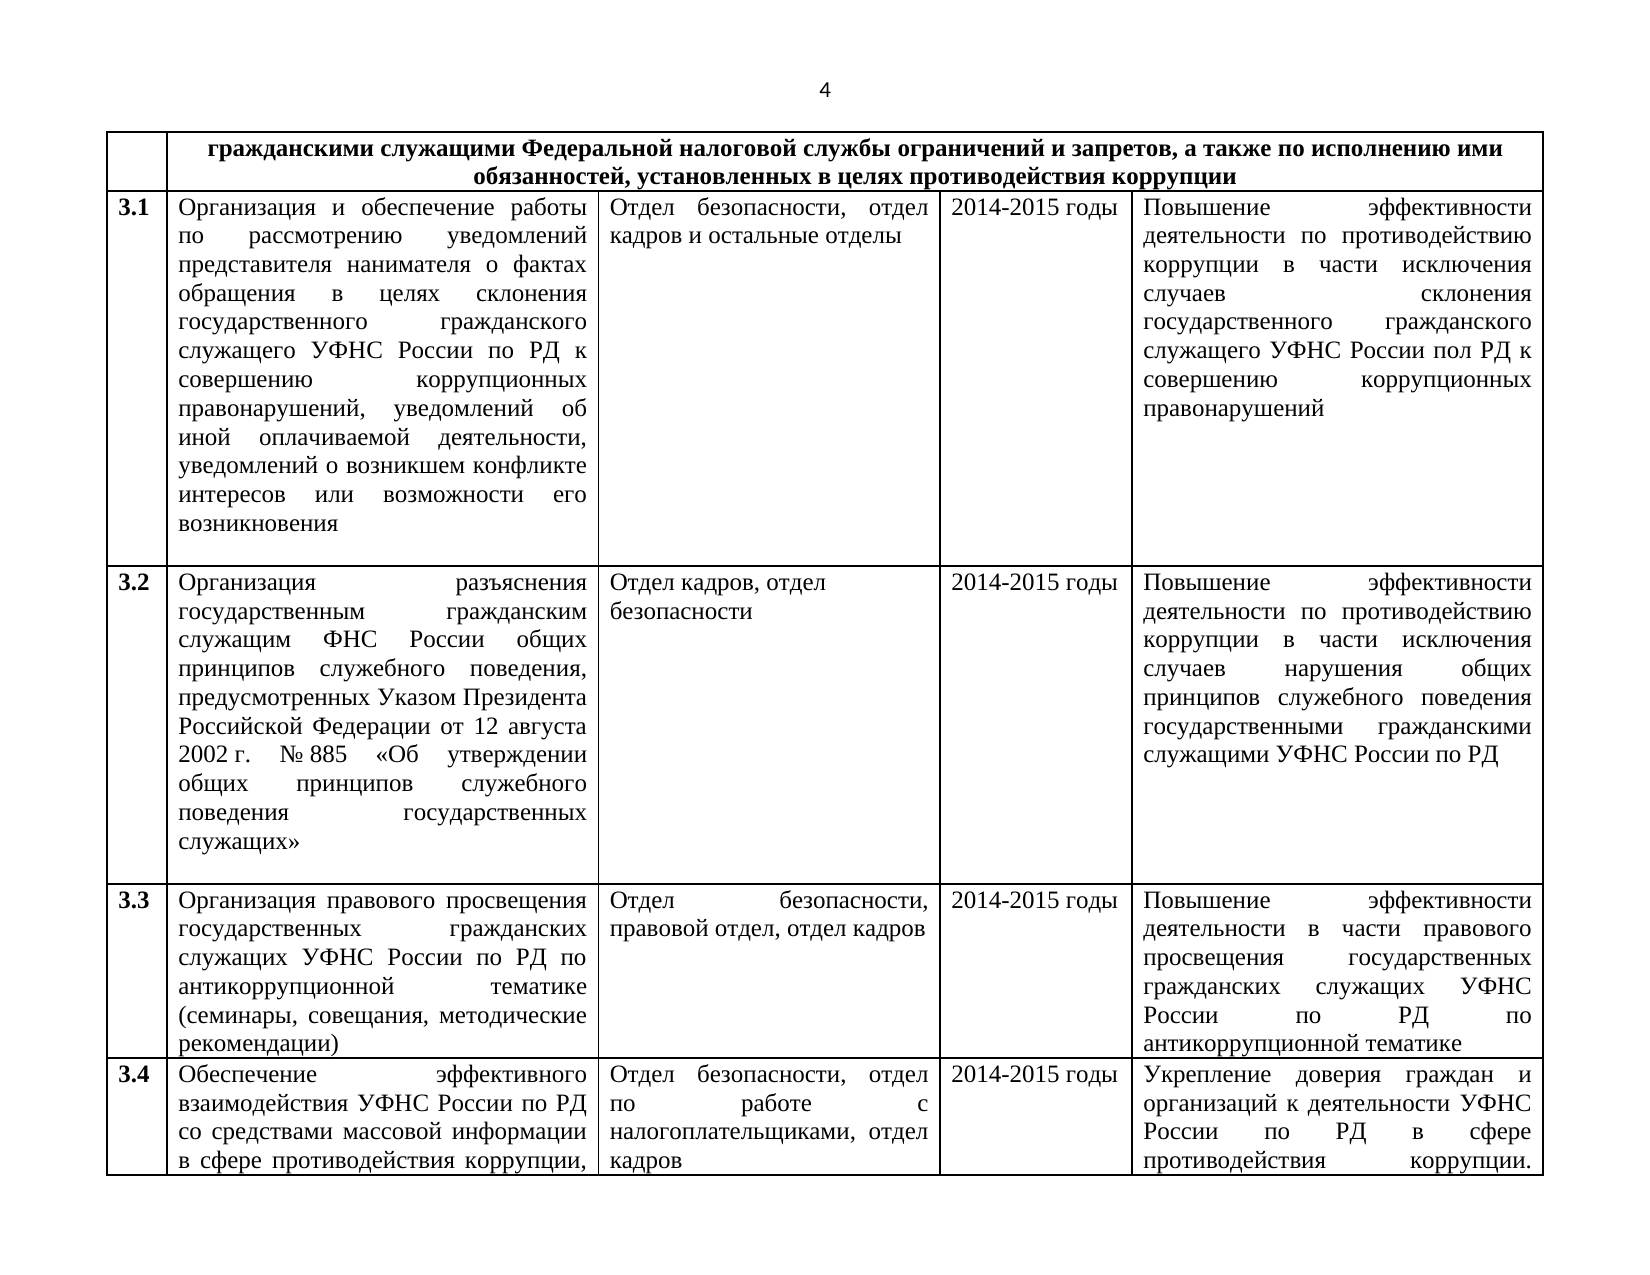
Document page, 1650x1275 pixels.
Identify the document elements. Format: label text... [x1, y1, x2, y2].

table_cell 3.4 [108, 1059, 166, 1174]
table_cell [599, 1059, 939, 1174]
table_cell Организация и обеспечение работы по рассмотрению уведомлений представителя нанимателя о фактах обращения в целях склонения государственного гражданского служащего УФНС России по РД к совершению коррупционных правонарушений, уведомлений об иной оплачиваемой деятельности, уведомлений о возникшем конфликте интересов или возможности его возникновения [168, 192, 598, 565]
table_cell 2014-2015 годы [941, 885, 1131, 1057]
table_cell 2014-2015 годы [941, 567, 1131, 883]
table_cell 3.1 [108, 192, 166, 565]
table_cell Отдел кадров, отдел безопасности [599, 567, 939, 883]
table_cell 3.2 [108, 567, 166, 883]
table_cell Повышение эффективности деятельности по противодействию коррупции в части исключения случаев нарушения общих принципов служебного поведения государственными гражданскими служащими УФНС России по РД [1133, 567, 1542, 883]
table_cell Отдел безопасности, правовой отдел, отдел кадров [599, 885, 939, 1057]
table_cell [168, 1059, 598, 1174]
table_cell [1133, 1059, 1542, 1174]
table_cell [168, 133, 1542, 190]
table_cell Повышение эффективности деятельности по противодействию коррупции в части исключения случаев склонения государственного гражданского служащего УФНС России пол РД к совершению коррупционных правонарушений [1133, 192, 1542, 565]
table_cell 2014-2015 годы [941, 192, 1131, 565]
table_cell Повышение эффективности деятельности в части правового просвещения государственных гражданских служащих УФНС России по РД по антикоррупционной тематике [1133, 885, 1542, 1057]
table_cell 2014-2015 годы [941, 1059, 1131, 1174]
table_cell Отдел безопасности, отдел кадров и остальные отделы [599, 192, 939, 565]
table_cell Организация разъяснения государственным гражданским служащим ФНС России общих принципов служебного поведения, предусмотренных Указом Президента Российской Федерации от 12 августа 2002 г. № 885 «Об утверждении общих принципов служебного поведения государственных служащих» [168, 567, 598, 883]
table_cell 3. [108, 133, 166, 190]
table_cell Организация правового просвещения государственных гражданских служащих УФНС России по РД по антикоррупционной тематике (семинары, совещания, методические рекомендации) [168, 885, 598, 1057]
table_cell 3.3 [108, 885, 166, 1057]
